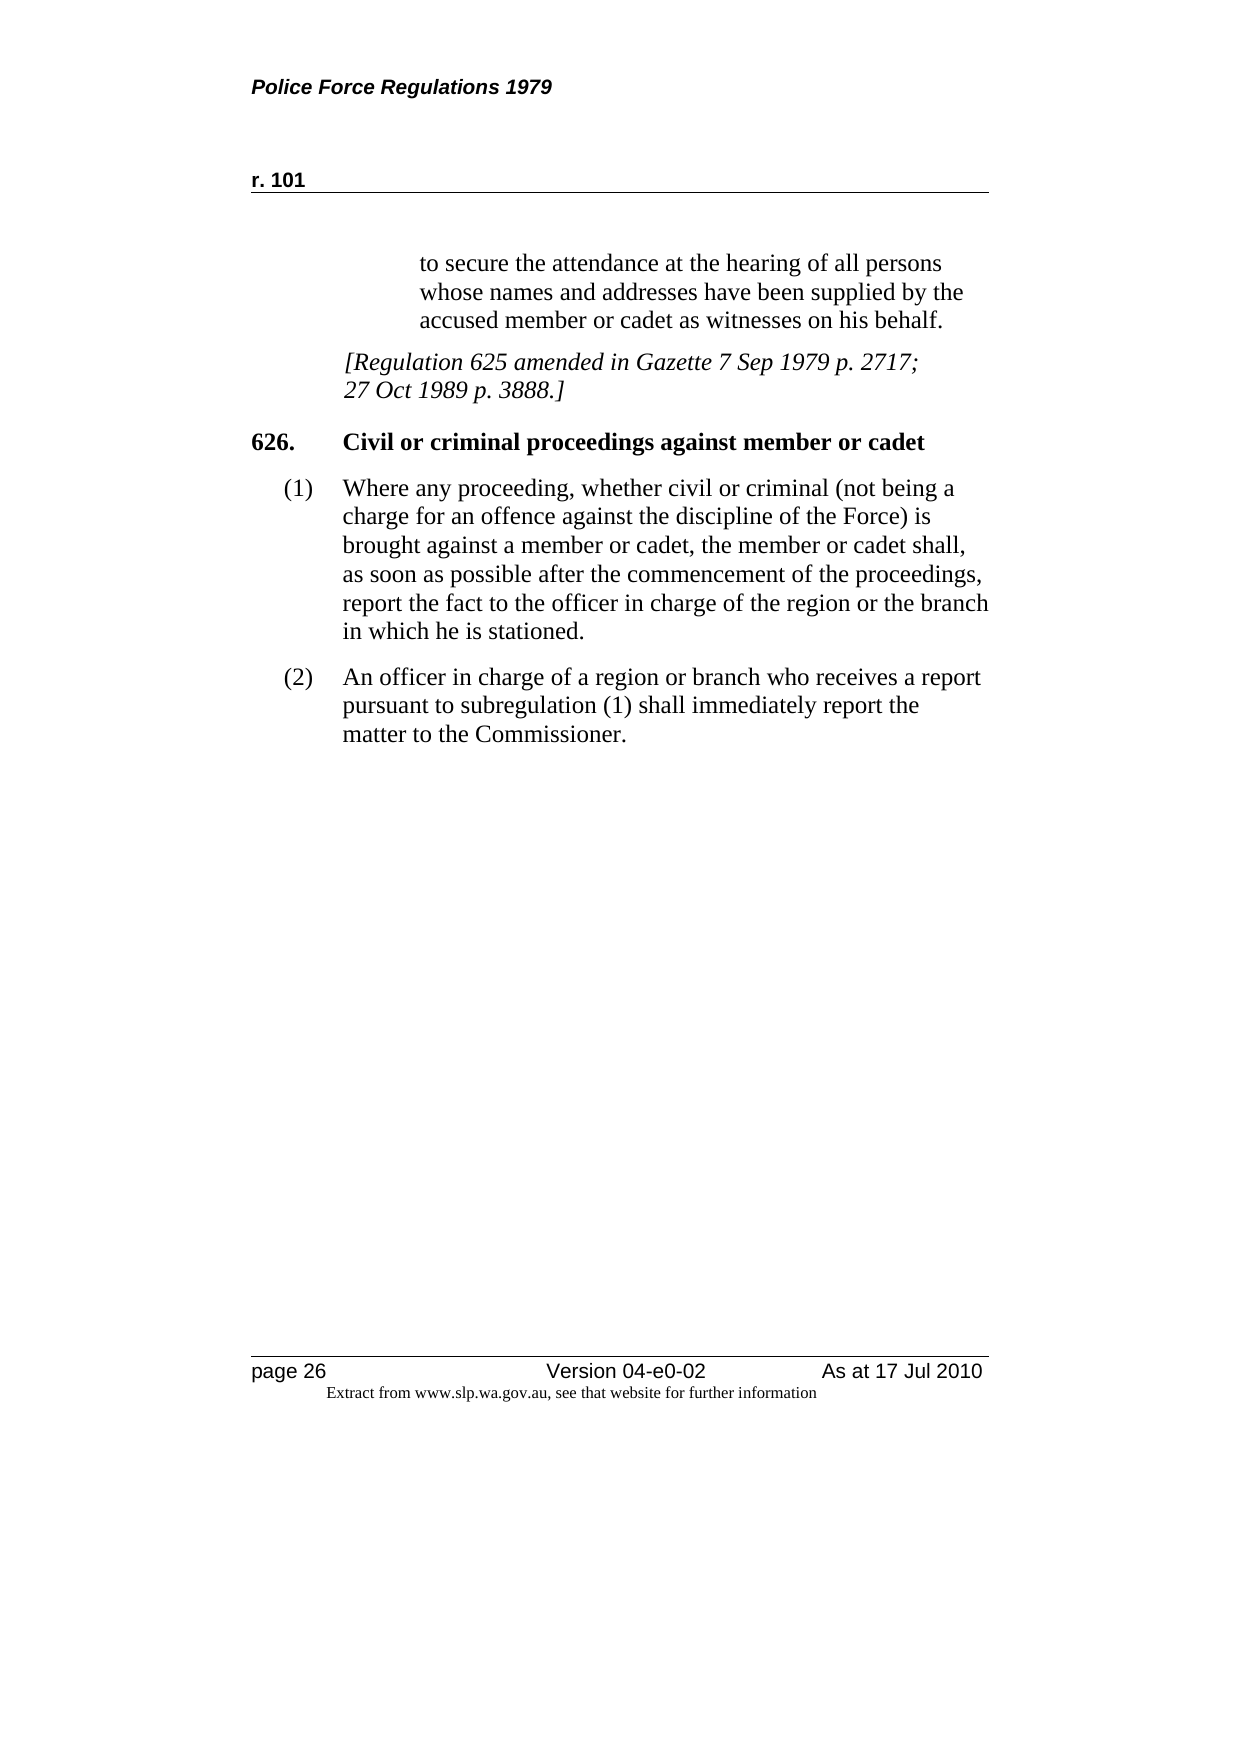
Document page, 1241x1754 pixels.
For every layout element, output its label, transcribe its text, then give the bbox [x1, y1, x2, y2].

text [251, 248, 989, 334]
text (2) An officer in charge of a region or branch who receives a report pursuant to subregulation (1) shall immediately report the matter to the Commissioner. [251, 662, 989, 748]
text (1) Where any proceeding, whether civil or criminal (not being a charge for an offence against the discipline of the Force) is brought against a member or cadet, the member or cadet shall, as soon as possible after the commencement of the proceedings, report the fact to the officer in charge of the region or the branch in which he is stationed. [251, 473, 989, 645]
text [Regulation 625 amended in Gazette 7 Sep 1979 p. 2717; 27 Oct 1989 p. 3888.] [251, 347, 989, 404]
subtitle 626. Civil or criminal proceedings against member or cadet [251, 427, 989, 456]
